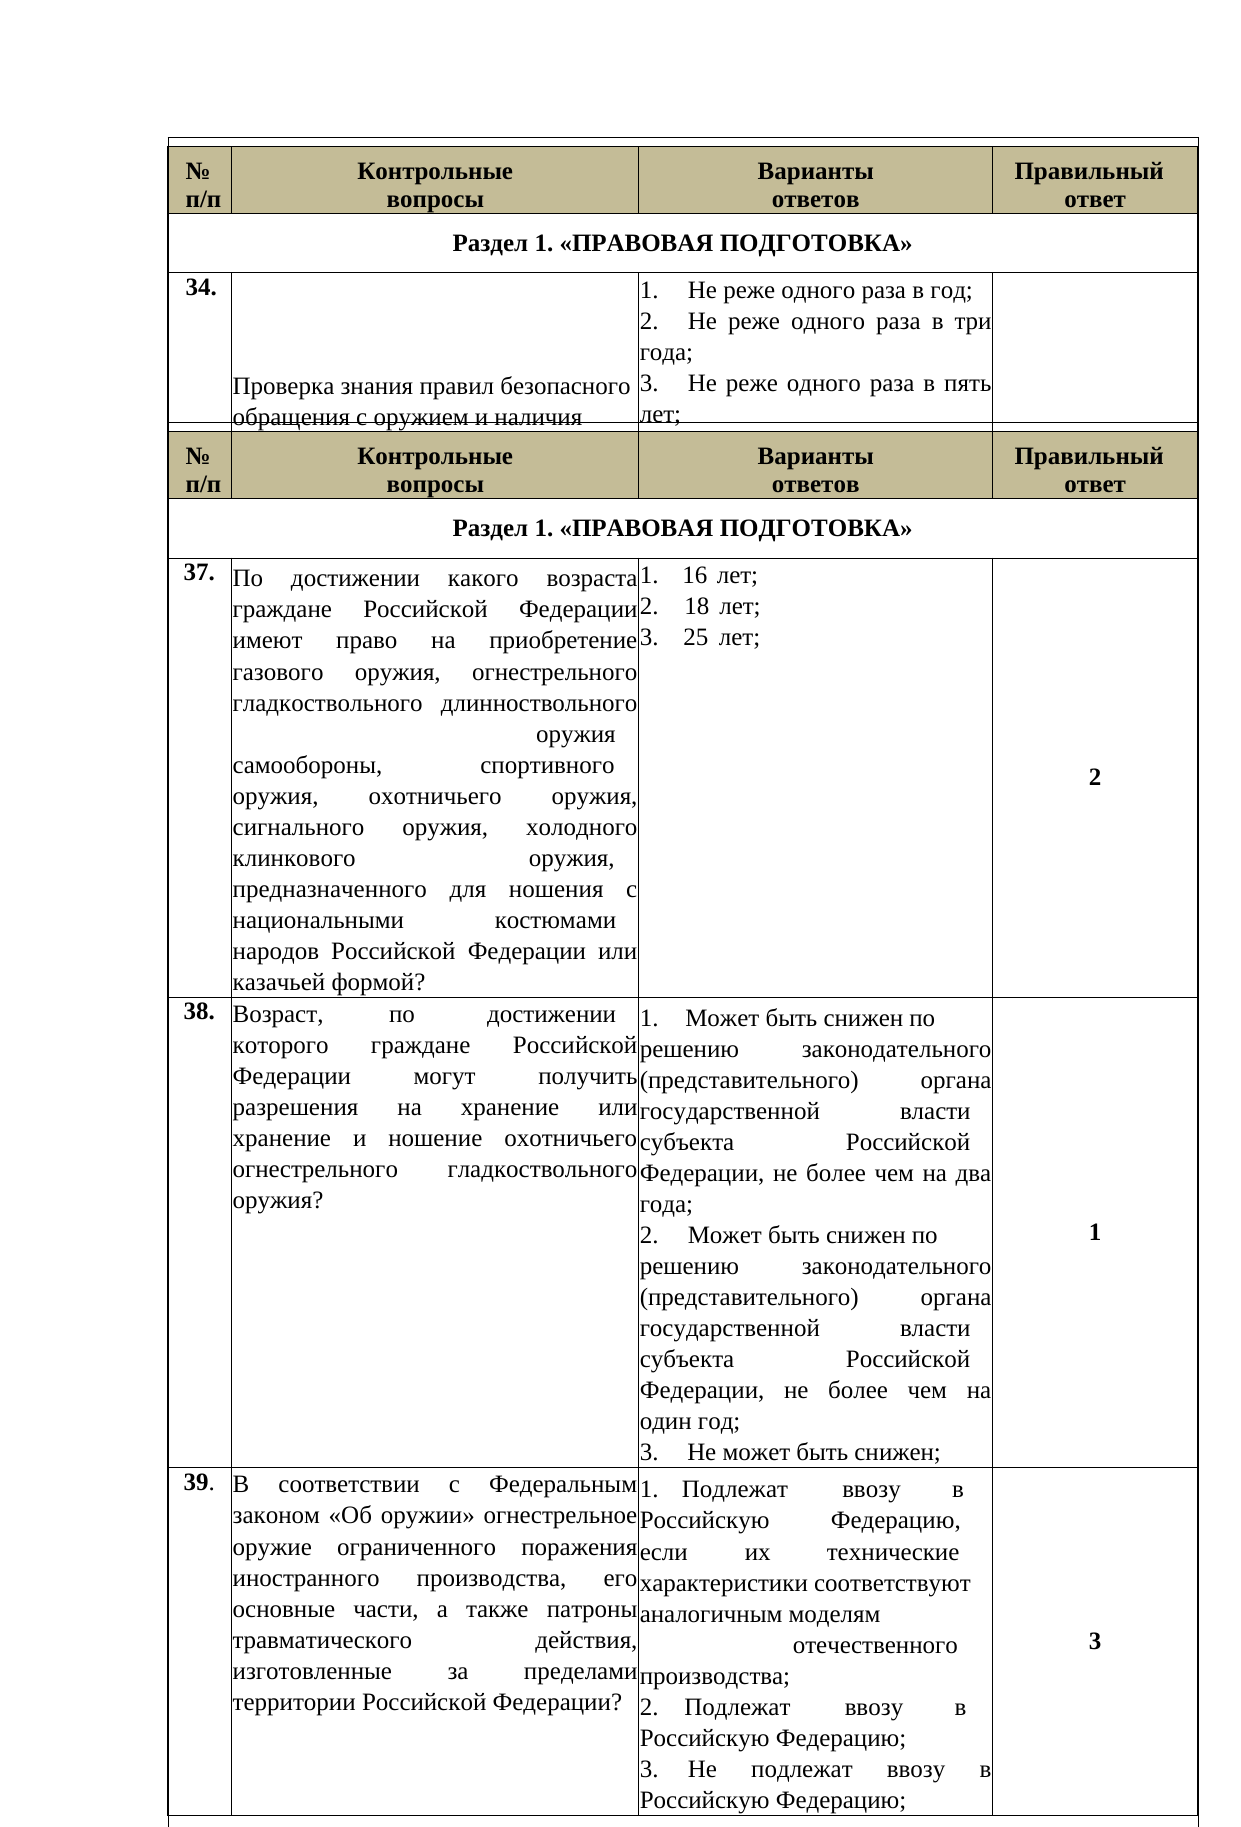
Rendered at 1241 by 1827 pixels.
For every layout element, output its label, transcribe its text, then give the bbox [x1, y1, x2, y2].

table_cell Возраст, по достижении которого граждане Российской Федерации могут получить разрешения на хранение или хранение и ношение охотничьего огнестрельного гладкоствольного оружия? [232, 998, 638, 1467]
table_header Правильный ответ [993, 432, 1197, 498]
table_cell По достижении какого возраста граждане Российской Федерации имеют право на приобретение газового оружия, огнестрельного гладкоствольного длинноствольного оружия самообороны, спортивного оружия, охотничьего оружия, сигнального оружия, холодного клинкового оружия, предназначенного для ношения с национальными костюмами народов Российской Федерации или казачьей формой? [232, 559, 638, 997]
table_cell 16 лет; 18 лет; 25 лет; [639, 559, 992, 997]
table_header Контрольные вопросы [232, 432, 638, 498]
table_cell 3 [993, 273, 1197, 422]
table_cell 2 [993, 559, 1197, 997]
table_cell Не реже одного раза в год; Не реже одного раза в три года; Не реже одного раза в пять лет; [639, 273, 992, 422]
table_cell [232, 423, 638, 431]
table_header Контрольные вопросы [232, 147, 638, 213]
table_cell 34. [169, 273, 231, 422]
table_cell Раздел 1. «ПРАВОВАЯ ПОДГОТОВКА» [169, 499, 1197, 558]
table_header Варианты ответов [639, 147, 992, 213]
table_cell Может быть снижен по решению законодательного (представительного) органа государственной власти субъекта Российской Федерации, не более чем на два года; Может быть снижен по решению законодательного (представительного) органа государственной власти субъекта Российской Федерации, не более чем на один год; Не может быть снижен; [639, 998, 992, 1467]
table_cell Раздел 1. «ПРАВОВАЯ ПОДГОТОВКА» [169, 214, 1197, 272]
table_cell 3 [993, 1468, 1197, 1814]
table_cell 37. [169, 559, 231, 997]
table_cell 1 [993, 998, 1197, 1467]
table_header Правильный ответ [993, 147, 1197, 213]
table_header № п/п [169, 432, 231, 498]
table_cell В соответствии с Федеральным законом «Об оружии» огнестрельное оружие ограниченного поражения иностранного производства, его основные части, а также патроны травматического действия, изготовленные за пределами территории Российской Федерации? [232, 1468, 638, 1814]
table_cell 38. [169, 998, 231, 1467]
table_header № п/п [169, 147, 231, 213]
table_cell Подлежат ввозу в Российскую Федерацию, если их технические характеристики соответствуют аналогичным моделям отечественного производства; Подлежат ввозу в Российскую Федерацию; Не подлежат ввозу в Российскую Федерацию; [639, 1468, 992, 1814]
table_cell Проверка знания правил безопасного обращения с оружием и наличия навыков безопасного обращения с оружием владельцами огнестрельного оружия ограниченного поражения, газовых пистолетов, револьверов, гражданского огнестрельного гладкоствольного длинноствольного оружия самообороны проводится? [232, 273, 638, 422]
table_cell 39. [169, 1468, 231, 1814]
table_header Варианты ответов [639, 432, 992, 498]
